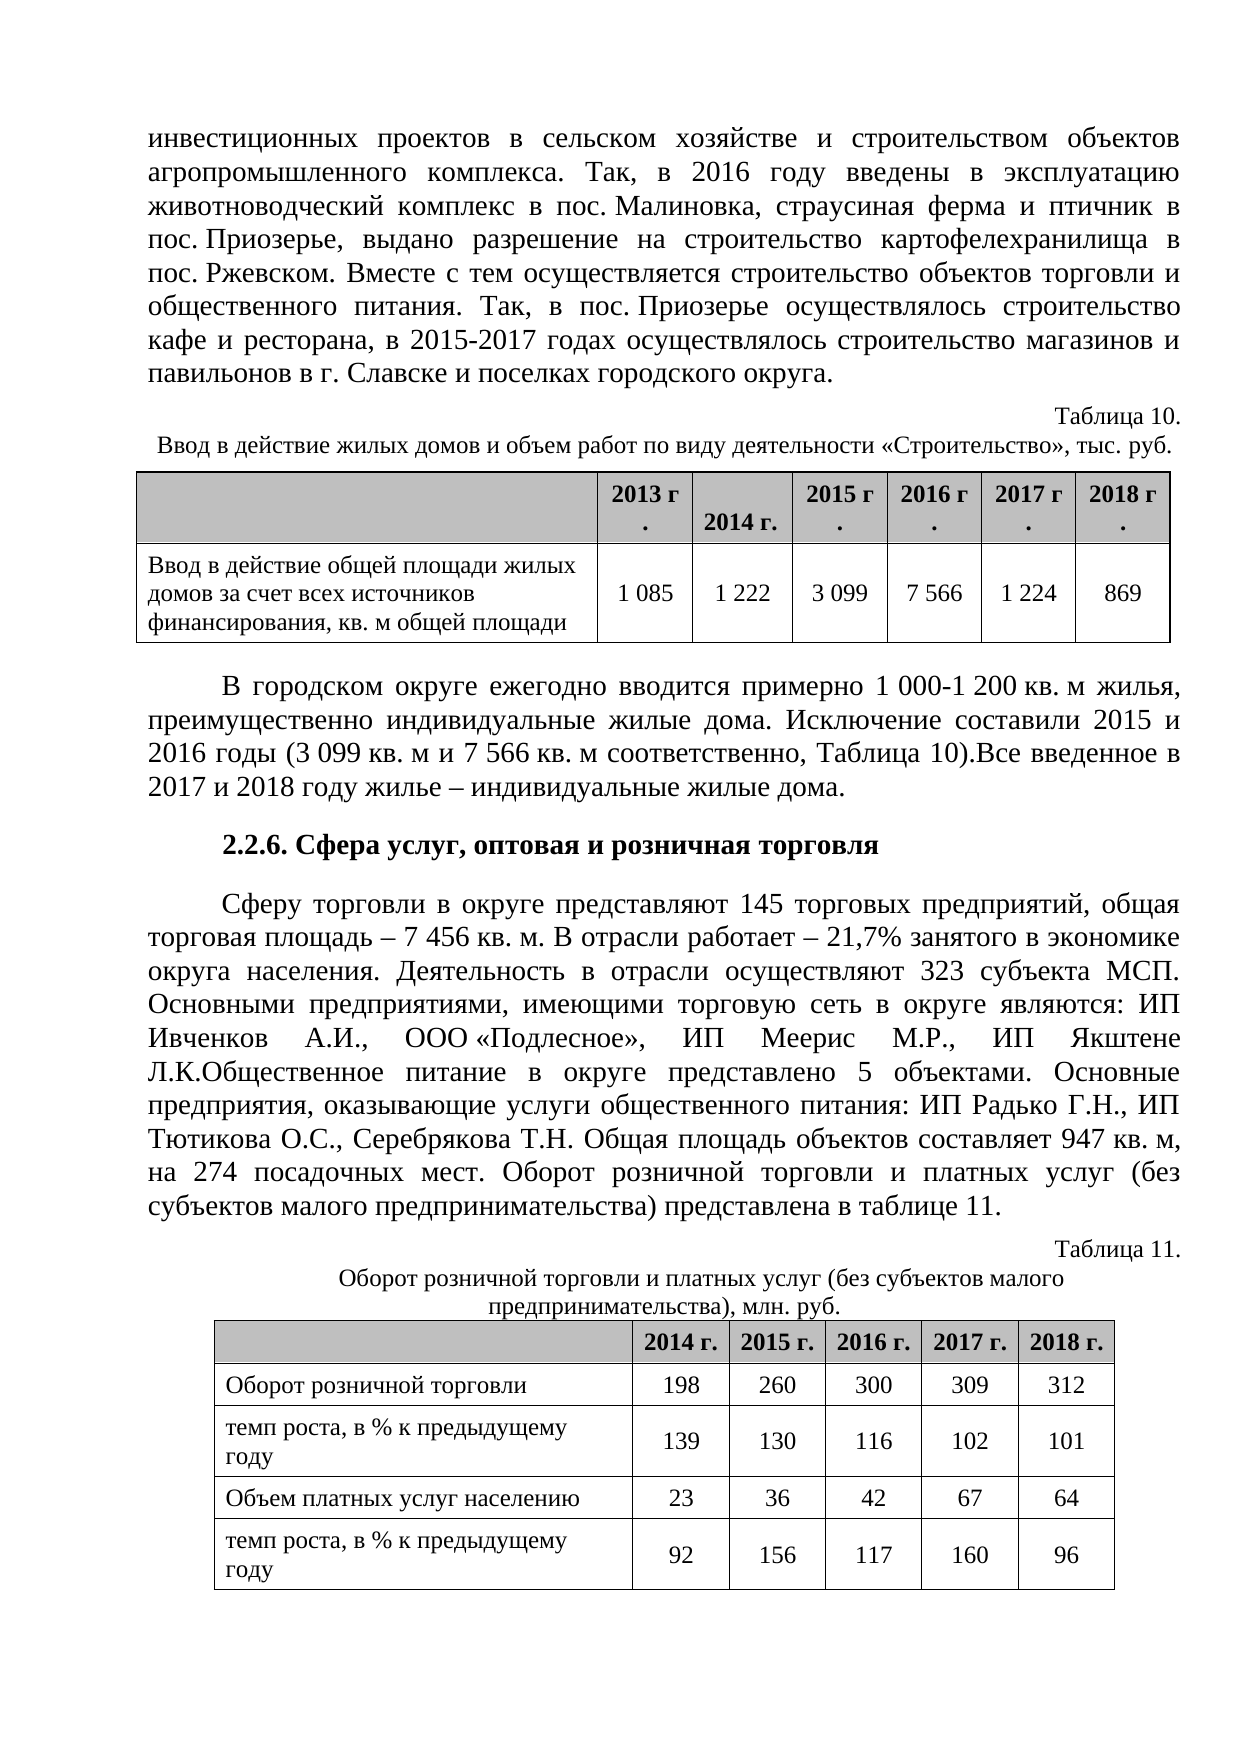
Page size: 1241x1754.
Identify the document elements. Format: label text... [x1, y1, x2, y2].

table_cell 139 [633, 1406, 729, 1476]
table_cell Оборот розничной торговли [215, 1364, 632, 1405]
table_header 2014 г. [693, 473, 792, 542]
table_cell 312 [1019, 1364, 1114, 1405]
text Ввод в действие жилых домов и объем работ по виду деятельности «Строительство», тыс. руб. [148, 430, 1181, 459]
table_cell темп роста, в % к предыдущему году [215, 1406, 632, 1476]
table_cell 198 [633, 1364, 729, 1405]
table_header 2016 г. [888, 473, 981, 542]
table_cell Ввод в действие общей площади жилых домов за счет всех источников финансирования, кв. м общей площади [137, 544, 597, 642]
table_cell 102 [922, 1406, 1018, 1476]
table_header 2017 г. [922, 1321, 1018, 1362]
text Оборот розничной торговли и платных услуг (без субъектов малого предпринимательства), млн. руб. [148, 1263, 1181, 1320]
table_header [215, 1321, 632, 1362]
table_cell 1 222 [693, 544, 792, 642]
table_cell 869 [1076, 544, 1169, 642]
table_cell 42 [826, 1477, 921, 1518]
table_header 2013 г. [598, 473, 692, 542]
table_cell 64 [1019, 1477, 1114, 1518]
table_cell 156 [730, 1519, 825, 1589]
subtitle 2.2.6. Сфера услуг, оптовая и розничная торговля [148, 827, 1181, 861]
table_header 2016 г. [826, 1321, 921, 1362]
text В городском округе ежегодно вводится примерно 1 000-1 200 кв. м жилья, преимущественно индивидуальные жилые дома. Исключение составили 2015 и 2016 годы (3 099 кв. м и 7 566 кв. м соответственно, Таблица 10).Все введенное в 2017 и 2018 году жилье – индивидуальные жилые дома. [148, 668, 1181, 802]
table_cell 1 085 [598, 544, 692, 642]
table_cell 67 [922, 1477, 1018, 1518]
table_cell 260 [730, 1364, 825, 1405]
table_header 2015 г. [730, 1321, 825, 1362]
table_cell 1 224 [982, 544, 1075, 642]
table_cell 300 [826, 1364, 921, 1405]
table_header [137, 473, 597, 542]
table_cell 117 [826, 1519, 921, 1589]
text Таблица 10. [148, 401, 1181, 430]
table_cell 36 [730, 1477, 825, 1518]
text Сферу торговли в округе представляют 145 торговых предприятий, общая торговая площадь – 7 456 кв. м. В отрасли работает – 21,7% занятого в экономике округа населения. Деятельность в отрасли осуществляют 323 субъекта МСП. Основными предприятиями, имеющими торговую сеть в округе являются: ИП Ивченков А.И., ООО «Подлесное», ИП Меерис М.Р., ИП Якштене Л.К.Общественное питание в округе представлено 5 объектами. Основные предприятия, оказывающие услуги общественного питания: ИП Радько Г.Н., ИП Тютикова О.С., Серебрякова Т.Н. Общая площадь объектов составляет 947 кв. м, на 274 посадочных мест. Оборот розничной торговли и платных услуг (без субъектов малого предпринимательства) представлена в таблице 11. [148, 886, 1181, 1221]
table_header 2017 г. [982, 473, 1075, 542]
table_header 2018 г. [1019, 1321, 1114, 1362]
table_cell 130 [730, 1406, 825, 1476]
table_cell 96 [1019, 1519, 1114, 1589]
table_cell 116 [826, 1406, 921, 1476]
table_header 2018 г. [1076, 473, 1169, 542]
table_header 2015 г. [793, 473, 887, 542]
text Таблица 11. [148, 1234, 1181, 1263]
table_cell Объем платных услуг населению [215, 1477, 632, 1518]
table_cell 309 [922, 1364, 1018, 1405]
table_cell 92 [633, 1519, 729, 1589]
table_cell 160 [922, 1519, 1018, 1589]
table_header 2014 г. [633, 1321, 729, 1362]
table_cell 101 [1019, 1406, 1114, 1476]
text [148, 121, 1181, 389]
table_cell 3 099 [793, 544, 887, 642]
table_cell 7 566 [888, 544, 981, 642]
table_cell темп роста, в % к предыдущему году [215, 1519, 632, 1589]
table_cell 23 [633, 1477, 729, 1518]
